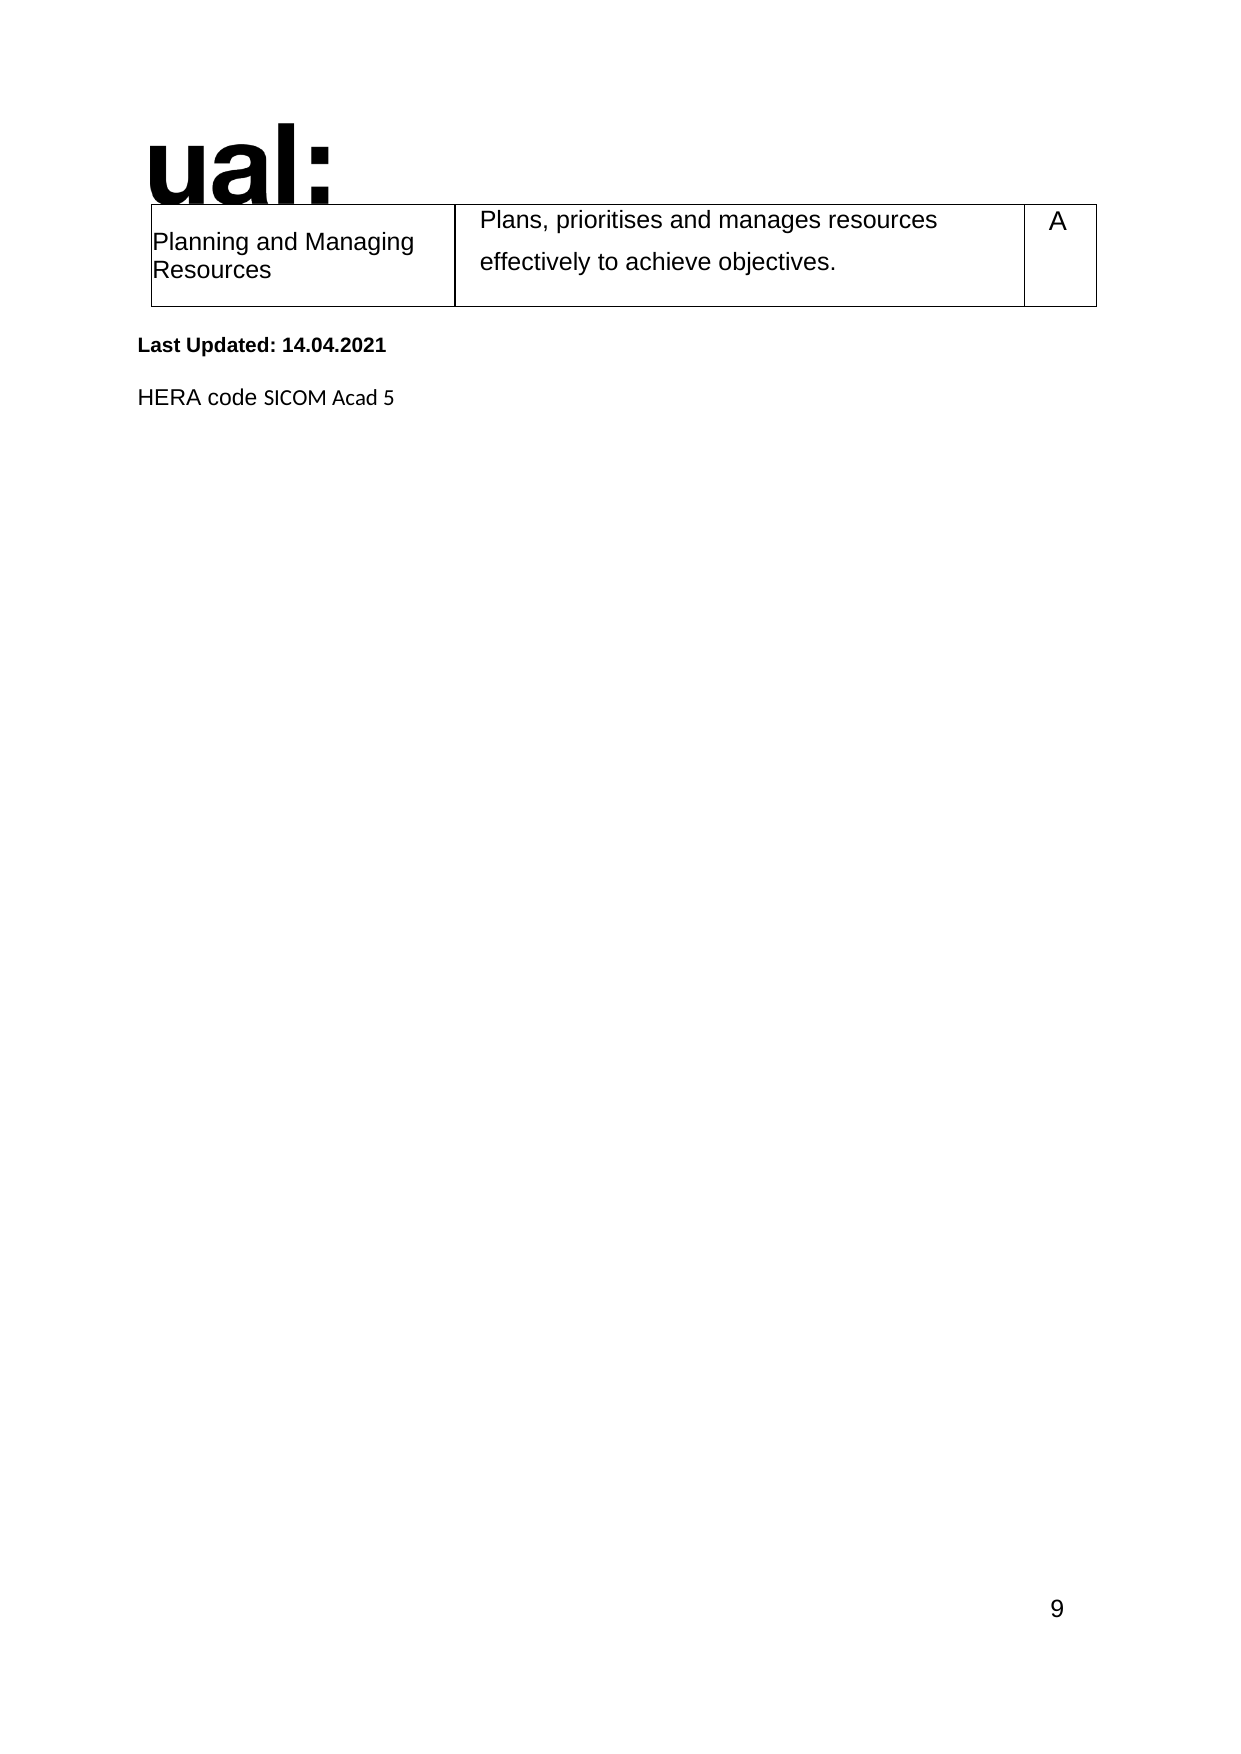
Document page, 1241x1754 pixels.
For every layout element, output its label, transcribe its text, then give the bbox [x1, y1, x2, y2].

text HERA code SICOM Acad 5 [137, 383, 1121, 411]
table_cell A [1025, 205, 1096, 306]
picture [150, 123, 329, 205]
text Last Updated: 14.04.2021 [137, 333, 1121, 357]
table_cell Planning and Managing Resources [152, 205, 454, 306]
table_cell Plans, prioritises and manages resources effectively to achieve objectives. [456, 205, 1024, 306]
